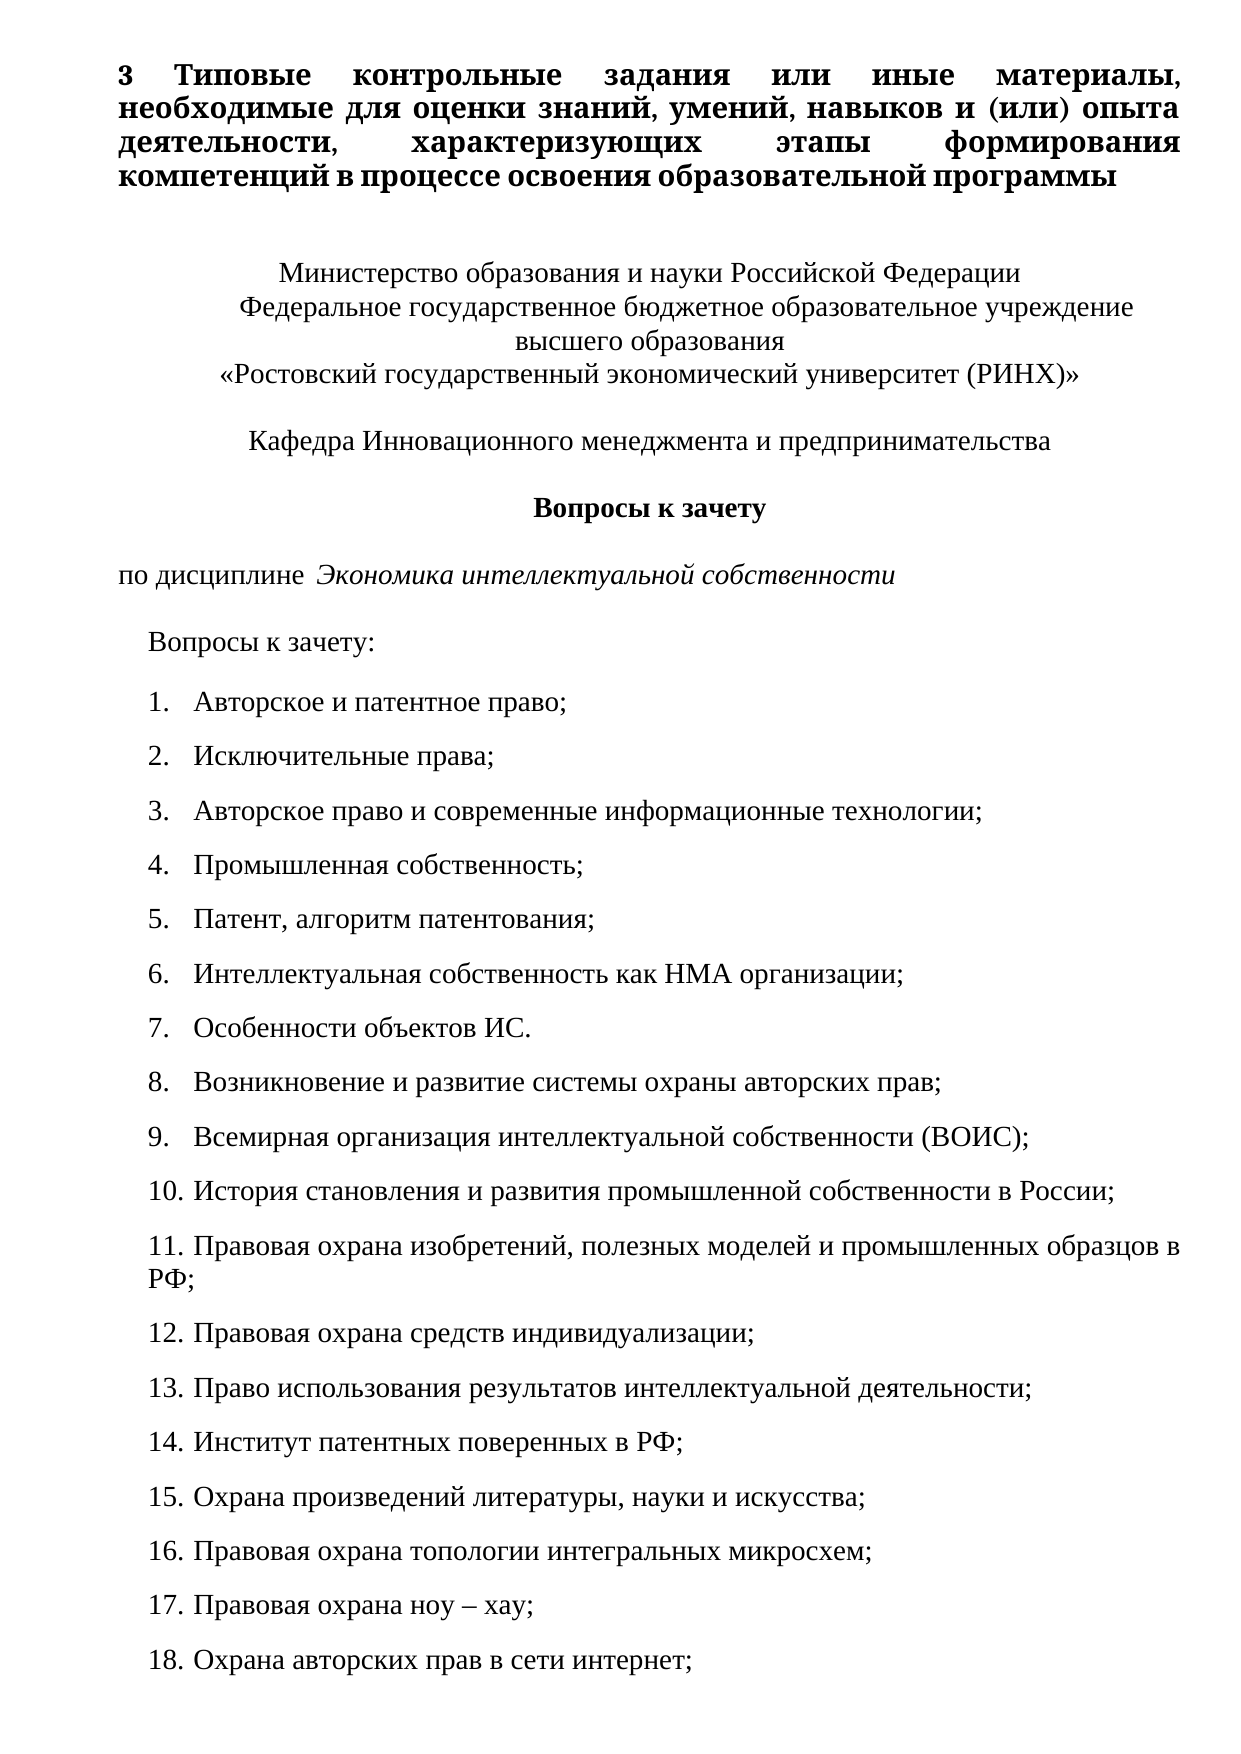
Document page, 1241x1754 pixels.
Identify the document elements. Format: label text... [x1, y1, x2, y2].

text «Ростовский государственный экономический университет (РИНХ)» [118, 356, 1181, 390]
text 10. История становления и развития промышленной собственности в России; [148, 1173, 1181, 1207]
text 3 Типовые контрольные задания или иные материалы, необходимые для оценки знаний, умений, навыков и (или) опыта деятельности, характеризующих этапы формирования компетенций в процессе освоения образовательной программы [118, 59, 1181, 193]
text 6. Интеллектуальная собственность как НМА организации; [148, 956, 1181, 989]
text 5. Патент, алгоритм патентования; [148, 901, 1181, 935]
text 1. Авторское и патентное право; [148, 684, 1181, 717]
text 2. Исключительные права; [148, 738, 1181, 772]
text 13. Право использования результатов интеллектуальной деятельности; [148, 1370, 1181, 1403]
text 14. Институт патентных поверенных в РФ; [148, 1424, 1181, 1458]
text Министерство образования и науки Российской Федерации [118, 256, 1181, 289]
text 9. Всемирная организация интеллектуальной собственности (ВОИС); [148, 1119, 1181, 1152]
text 15. Охрана произведений литературы, науки и искусства; [148, 1479, 1181, 1512]
text 16. Правовая охрана топологии интегральных микросхем; [148, 1533, 1181, 1567]
text 17. Правовая охрана ноу – хау; [148, 1587, 1181, 1621]
text 8. Возникновение и развитие системы охраны авторских прав; [148, 1064, 1181, 1098]
text 7. Особенности объектов ИС. [148, 1010, 1181, 1044]
text Вопросы к зачету [118, 490, 1181, 524]
text Кафедра Инновационного менеджмента и предпринимательства [118, 423, 1181, 457]
text 3. Авторское право и современные информационные технологии; [148, 793, 1181, 826]
text 18. Охрана авторских прав в сети интернет; [148, 1642, 1181, 1675]
text 11. Правовая охрана изобретений, полезных моделей и промышленных образцов в РФ; [148, 1228, 1181, 1295]
text Вопросы к зачету: [148, 624, 1181, 658]
text 4. Промышленная собственность; [148, 847, 1181, 881]
text 12. Правовая охрана средств индивидуализации; [148, 1316, 1181, 1349]
text Федеральное государственное бюджетное образовательное учреждение высшего образования [118, 289, 1181, 356]
text по дисциплине Экономика интеллектуальной собственности [118, 557, 1184, 591]
